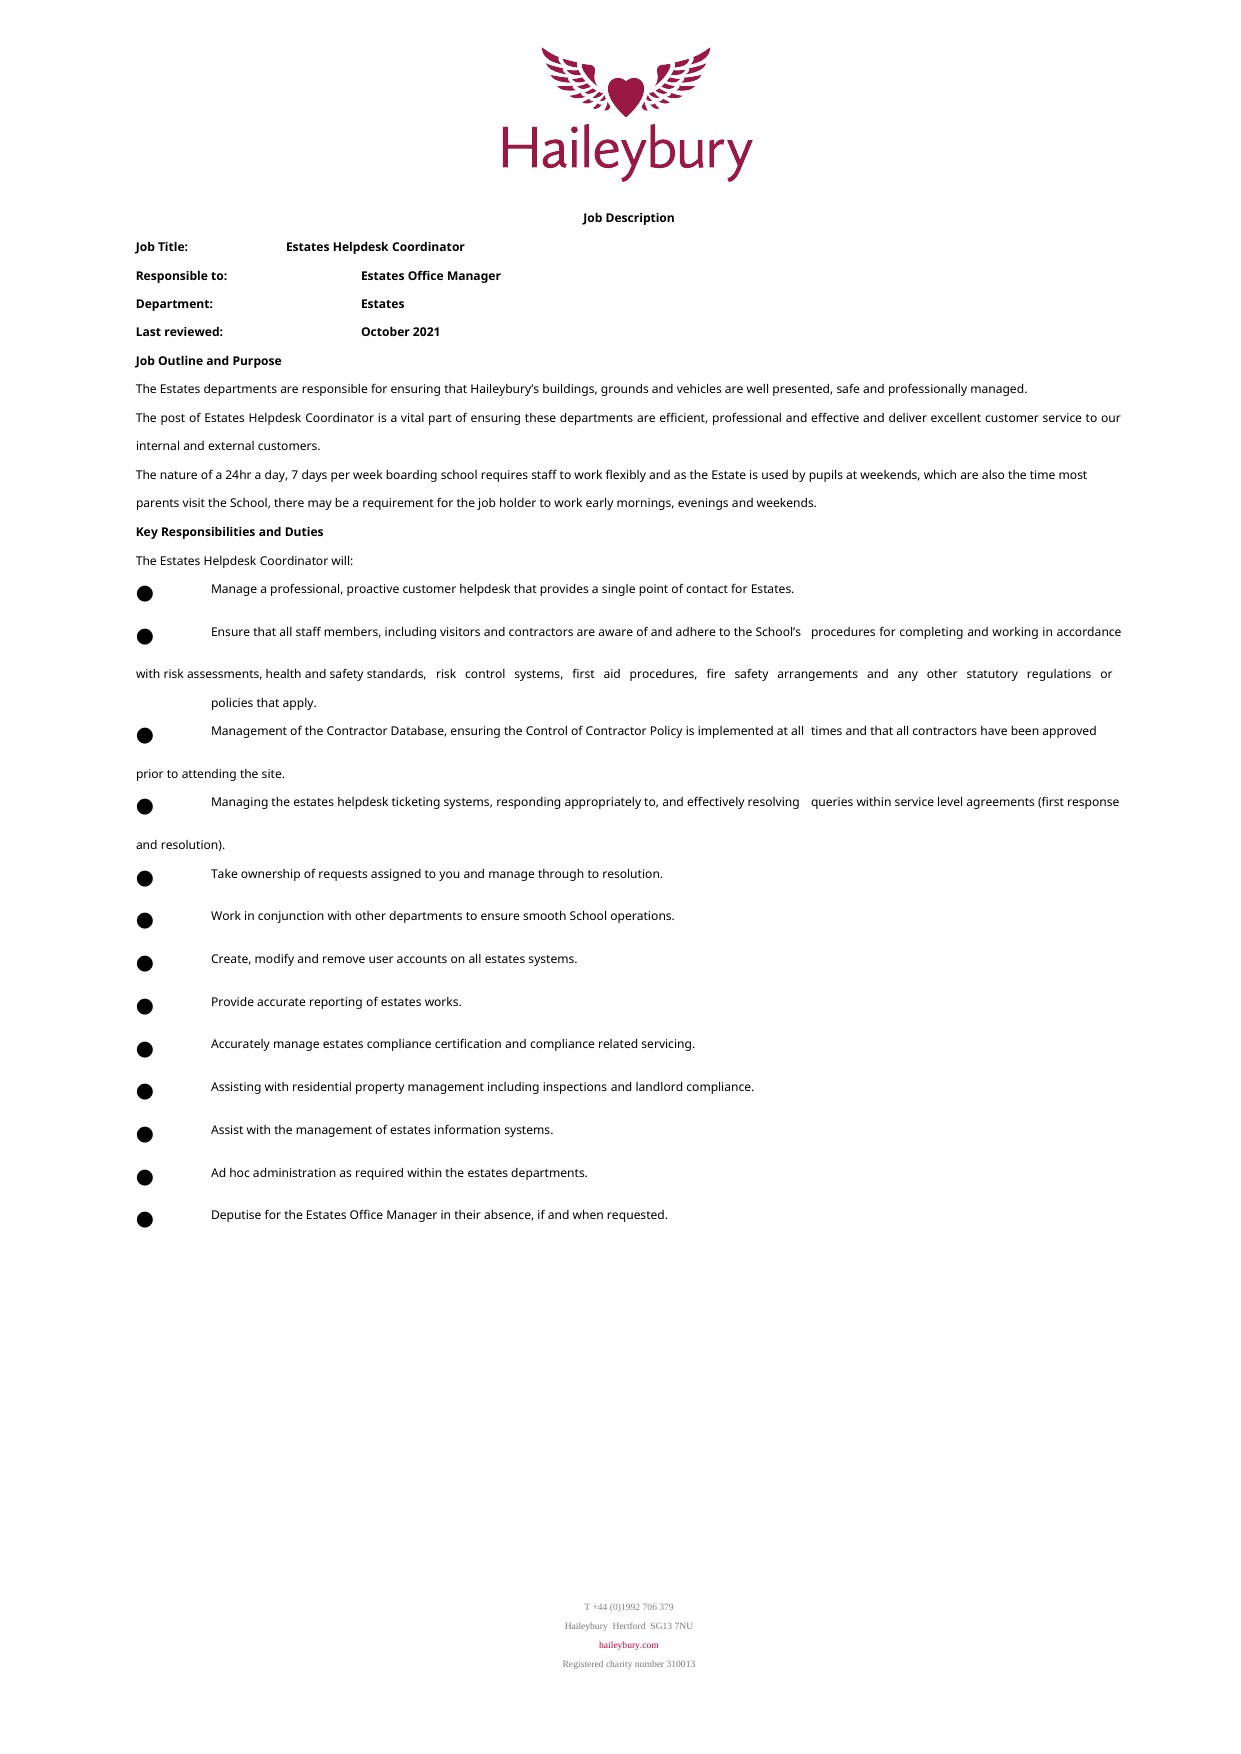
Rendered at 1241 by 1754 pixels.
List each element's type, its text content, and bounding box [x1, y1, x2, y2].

list Create, modify and remove user accounts on all estates systems. [136, 939, 1122, 981]
text Department: Estates [136, 283, 1122, 312]
list Manage a professional, proactive customer helpdesk that provides a single point of contact for Estates. [136, 569, 1122, 611]
list Take ownership of requests assigned to you and manage through to resolution. [136, 853, 1122, 896]
text Responsible to: Estates Office Manager [136, 255, 1122, 283]
list Ensure that all staff members, including visitors and contractors are aware of and adhere to the School’s procedures for completing and working in accordance with risk assessments, health and safety standards, risk control systems, first aid procedures, fire safety arrangements and any other statutory regulations or policies that apply. [136, 611, 1122, 711]
list Managing the estates helpdesk ticketing systems, responding appropriately to, and effectively resolving queries within service level agreements (first response and resolution). [136, 782, 1122, 853]
list Work in conjunction with other departments to ensure smooth School operations. [136, 896, 1122, 939]
text Job Outline and Purpose [136, 341, 1122, 369]
list Management of the Contractor Database, ensuring the Control of Contractor Policy is implemented at all times and that all contractors have been approved prior to attending the site. [136, 711, 1122, 782]
list Assisting with residential property management including inspections and landlord compliance. [136, 1067, 1122, 1109]
subtitle Job Description [136, 198, 1122, 226]
list Ad hoc administration as required within the estates departments. [136, 1152, 1122, 1195]
text The Estates Helpdesk Coordinator will: [136, 540, 1122, 569]
picture [484, 18, 766, 198]
list Provide accurate reporting of estates works. [136, 981, 1122, 1024]
list Accurately manage estates compliance certification and compliance related servicing. [136, 1024, 1122, 1067]
text Last reviewed: October 2021 [136, 312, 1122, 340]
list Assist with the management of estates information systems. [136, 1109, 1122, 1152]
text The post of Estates Helpdesk Coordinator is a vital part of ensuring these departments are efficient, professional and effective and deliver excellent customer service to our internal and external customers. [136, 398, 1122, 454]
list Deputise for the Estates Office Manager in their absence, if and when requested. [136, 1195, 1122, 1238]
text The Estates departments are responsible for ensuring that Haileybury’s buildings, grounds and vehicles are well presented, safe and professionally managed. [136, 369, 1122, 397]
text The nature of a 24hr a day, 7 days per week boarding school requires staff to work flexibly and as the Estate is used by pupils at weekends, which are also the time most parents visit the School, there may be a requirement for the job holder to work early mornings, evenings and weekends. [136, 454, 1126, 511]
text Job Title: Estates Helpdesk Coordinator [136, 227, 1122, 255]
text Key Responsibilities and Duties [136, 512, 1126, 540]
